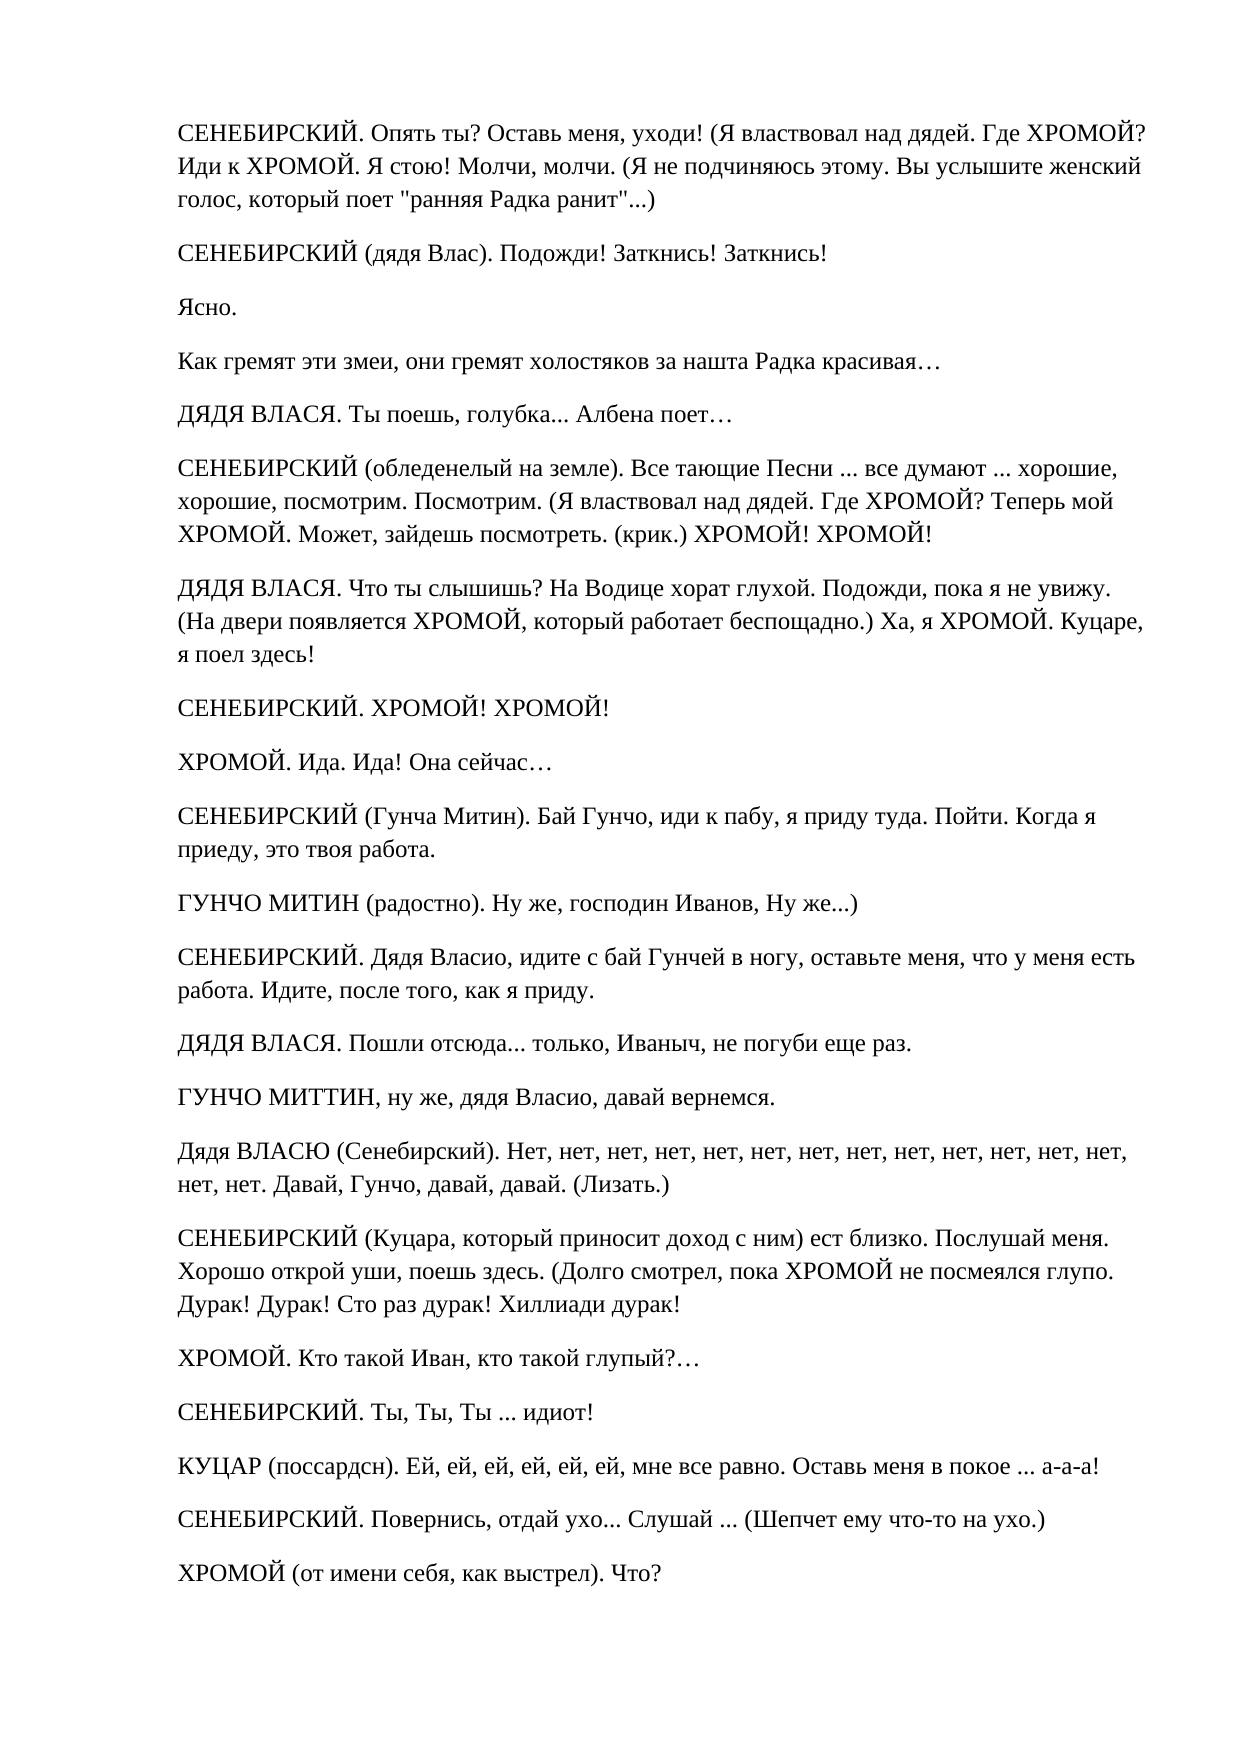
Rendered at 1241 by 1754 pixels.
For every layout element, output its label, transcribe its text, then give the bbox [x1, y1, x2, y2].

text ДЯДЯ ВЛАСЯ. Ты поешь, голубка... Албена поет… [177, 399, 1152, 428]
text СЕНЕБИРСКИЙ (дядя Влас). Подожди! Заткнись! Заткнись! [177, 238, 1152, 267]
text СЕНЕБИРСКИЙ. Повернись, отдай ухо... Слушай ... (Шепчет ему что-то на ухо.) [177, 1504, 1152, 1533]
text ХРОМОЙ. Ида. Ида! Она сейчас… [177, 747, 1152, 776]
text Как гремят эти змеи, они гремят холостяков за нашта Радка красивая… [177, 346, 1152, 374]
text СЕНЕБИРСКИЙ (Гунча Митин). Бай Гунчо, иди к пабу, я приду туда. Пойти. Когда я приеду, это твоя работа. [177, 801, 1152, 863]
text СЕНЕБИРСКИЙ (обледенелый на земле). Все тающие Песни ... все думают ... хорошие, хорошие, посмотрим. Посмотрим. (Я властвовал над дядей. Где ХРОМОЙ? Теперь мой ХРОМОЙ. Может, зайдешь посмотреть. (крик.) ХРОМОЙ! ХРОМОЙ! [177, 453, 1152, 548]
text ГУНЧО МИТТИН, ну же, дядя Власио, давай вернемся. [177, 1082, 1152, 1111]
text Ясно. [177, 292, 1152, 321]
text ДЯДЯ ВЛАСЯ. Пошли отсюда... только, Иваныч, не погуби еще раз. [177, 1028, 1152, 1057]
text КУЦАР (поссардсн). Ей, ей, ей, ей, ей, ей, мне все равно. Оставь меня в покое ... а-а-а! [177, 1451, 1152, 1479]
text СЕНЕБИРСКИЙ. Опять ты? Оставь меня, уходи! (Я властвовал над дядей. Где ХРОМОЙ? Иди к ХРОМОЙ. Я стою! Молчи, молчи. (Я не подчиняюсь этому. Вы услышите женский голос, который поет "ранняя Радка ранит"...) [177, 118, 1152, 213]
text Дядя ВЛАСЮ (Сенебирский). Нет, нет, нет, нет, нет, нет, нет, нет, нет, нет, нет, нет, нет, нет, нет. Давай, Гунчо, давай, давай. (Лизать.) [177, 1136, 1152, 1198]
text ХРОМОЙ (от имени себя, как выстрел). Что? [177, 1558, 1152, 1587]
text ГУНЧО МИТИН (радостно). Ну же, господин Иванов, Ну же...) [177, 888, 1152, 917]
text СЕНЕБИРСКИЙ. Дядя Власио, идите с бай Гунчей в ногу, оставьте меня, что у меня есть работа. Идите, после того, как я приду. [177, 942, 1152, 1003]
text СЕНЕБИРСКИЙ (Куцара, который приносит доход с ним) ест близко. Послушай меня. Хорошо открой уши, поешь здесь. (Долго смотрел, пока ХРОМОЙ не посмеялся глупо. Дурак! Дурак! Сто раз дурак! Хиллиади дурак! [177, 1223, 1152, 1318]
text ХРОМОЙ. Кто такой Иван, кто такой глупый?… [177, 1343, 1152, 1372]
text СЕНЕБИРСКИЙ. ХРОМОЙ! ХРОМОЙ! [177, 693, 1152, 722]
text СЕНЕБИРСКИЙ. Ты, Ты, Ты ... идиот! [177, 1397, 1152, 1426]
text ДЯДЯ ВЛАСЯ. Что ты слышишь? На Водице хорат глухой. Подожди, пока я не увижу. (На двери появляется ХРОМОЙ, который работает беспощадно.) Ха, я ХРОМОЙ. Куцаре, я поел здесь! [177, 573, 1152, 668]
